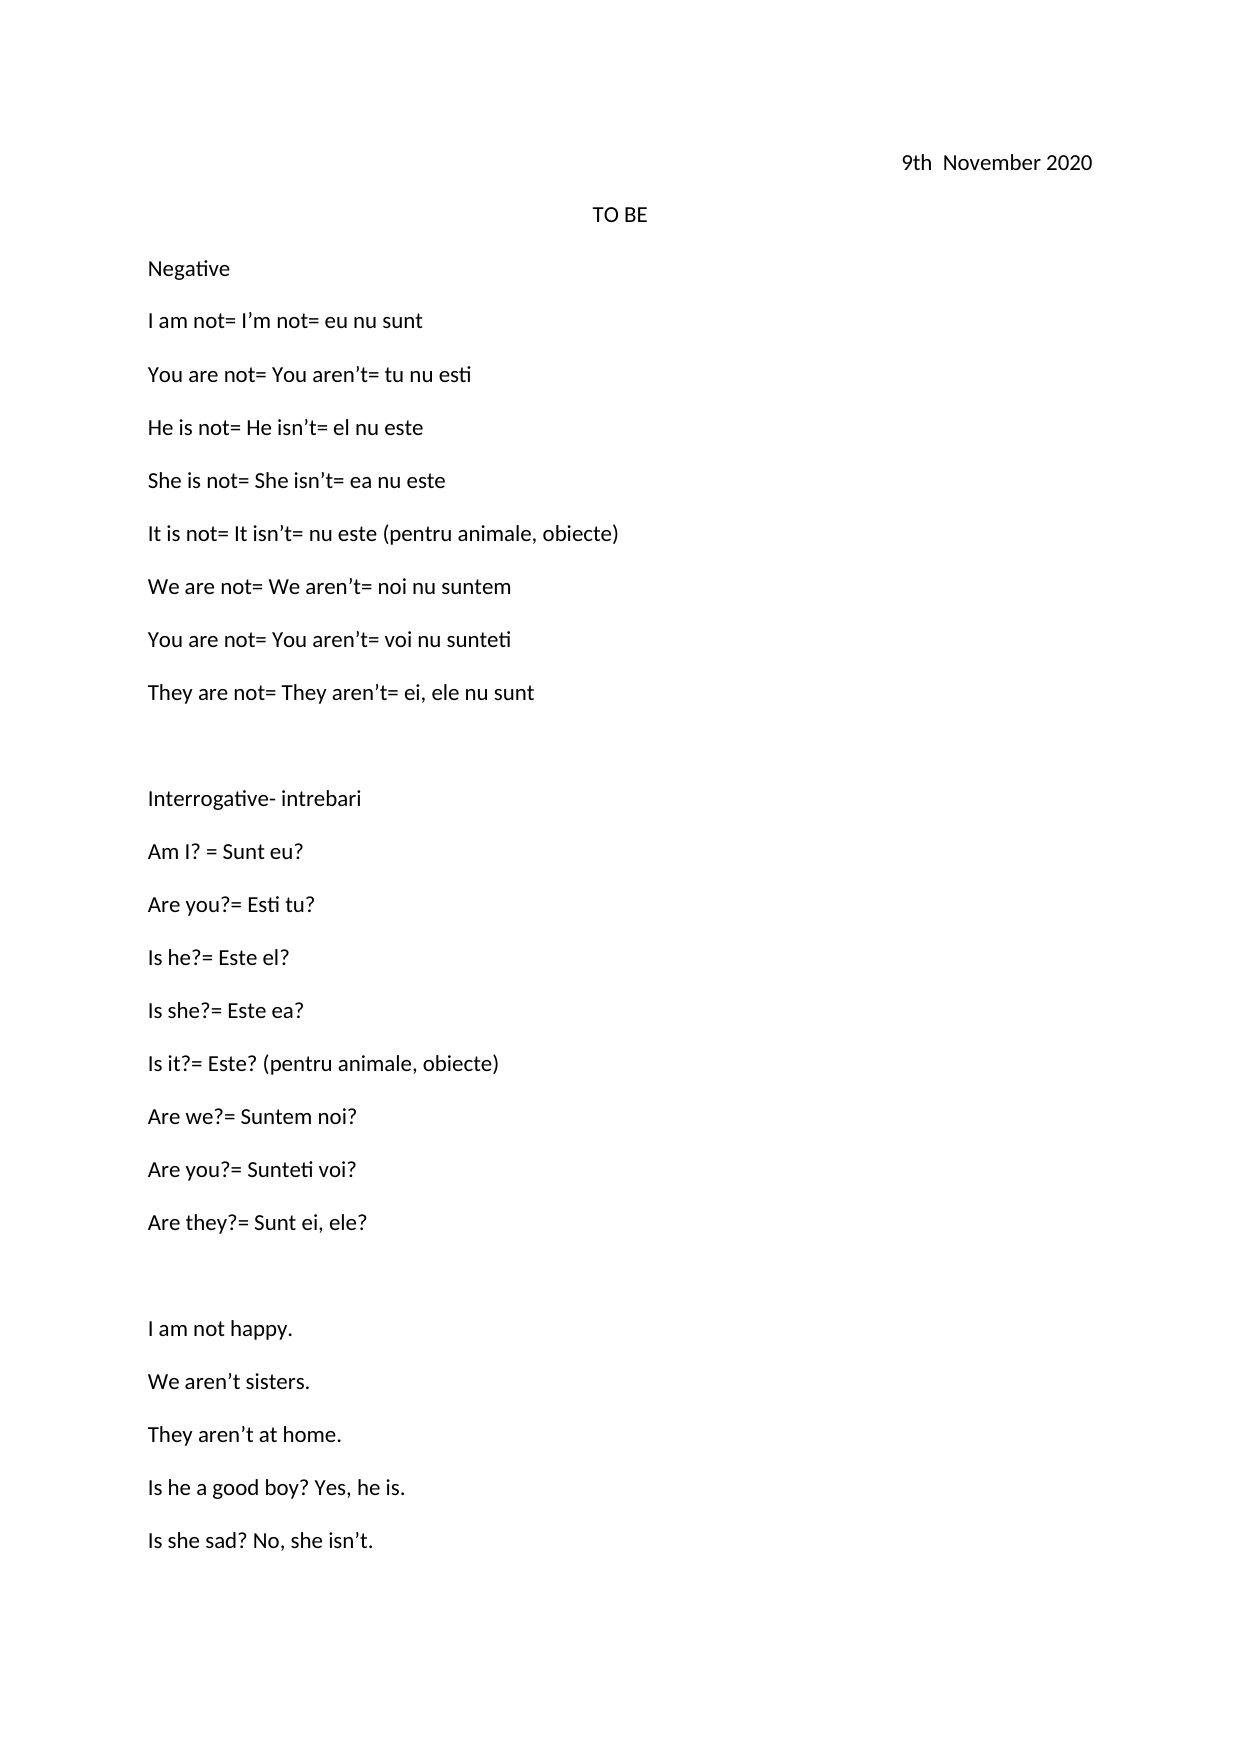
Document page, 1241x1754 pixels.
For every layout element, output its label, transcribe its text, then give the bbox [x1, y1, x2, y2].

text Is he a good boy? Yes, he is. [148, 1473, 1093, 1501]
text Is she?= Este ea? [148, 996, 1093, 1024]
text Is she sad? No, she isn’t. [148, 1526, 1093, 1554]
text I am not= I’m not= eu nu sunt [148, 307, 1093, 335]
text It is not= It isn’t= nu este (pentru animale, obiecte) [148, 519, 1093, 547]
text I am not happy. [148, 1314, 1093, 1342]
text 9th November 2020 [148, 148, 1093, 176]
text Am I? = Sunt eu? [148, 837, 1093, 865]
text They aren’t at home. [148, 1420, 1093, 1448]
text Negative [148, 254, 1093, 282]
text Are you?= Esti tu? [148, 890, 1093, 918]
text He is not= He isn’t= el nu este [148, 413, 1093, 441]
text She is not= She isn’t= ea nu este [148, 466, 1093, 494]
text We are not= We aren’t= noi nu suntem [148, 572, 1093, 600]
text Are you?= Sunteti voi? [148, 1155, 1093, 1183]
text They are not= They aren’t= ei, ele nu sunt [148, 678, 1093, 706]
text TO BE [148, 201, 1093, 229]
text Is he?= Este el? [148, 943, 1093, 971]
text We aren’t sisters. [148, 1367, 1093, 1395]
text Are we?= Suntem noi? [148, 1102, 1093, 1130]
text Interrogative- intrebari [148, 784, 1093, 812]
text You are not= You aren’t= tu nu esti [148, 360, 1093, 388]
text Are they?= Sunt ei, ele? [148, 1208, 1093, 1236]
text Is it?= Este? (pentru animale, obiecte) [148, 1049, 1093, 1077]
text You are not= You aren’t= voi nu sunteti [148, 625, 1093, 653]
